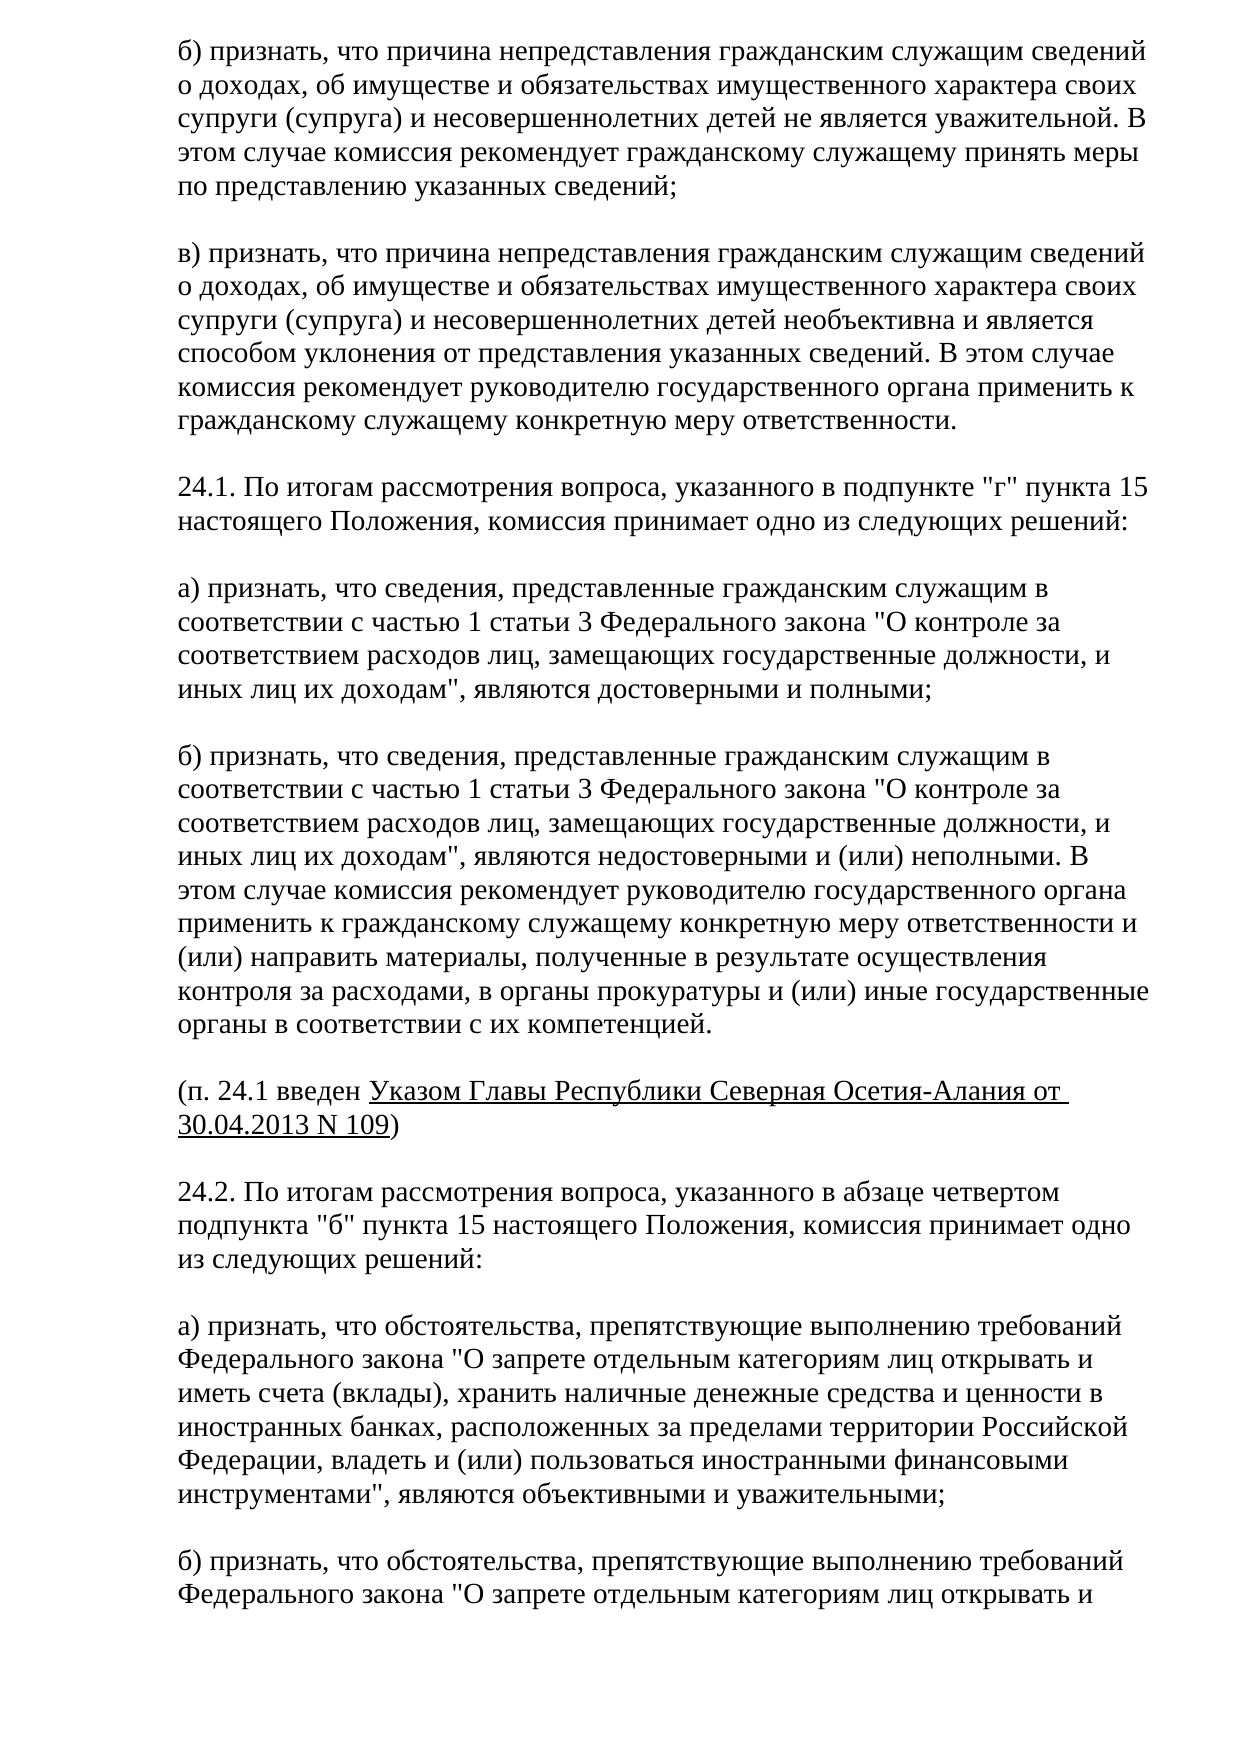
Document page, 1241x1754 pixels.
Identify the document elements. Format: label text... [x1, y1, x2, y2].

text а) признать, что сведения, представленные гражданским служащим в соответствии с частью 1 статьи 3 Федерального закона "О контроле за соответствием расходов лиц, замещающих государственные должности, и иных лиц их доходам", являются достоверными и полными; [177, 537, 1152, 704]
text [177, 1509, 1152, 1610]
text б) признать, что сведения, представленные гражданским служащим в соответствии с частью 1 статьи 3 Федерального закона "О контроле за соответствием расходов лиц, замещающих государственные должности, и иных лиц их доходам", являются недостоверными и (или) неполными. В этом случае комиссия рекомендует руководителю государственного органа применить к гражданскому служащему конкретную меру ответственности и (или) направить материалы, полученные в результате осуществления контроля за расходами, в органы прокуратуры и (или) иные государственные органы в соответствии с их компетенцией. [177, 704, 1152, 1040]
text 24.2. По итогам рассмотрения вопроса, указанного в абзаце четвертом подпункта "б" пункта 15 настоящего Положения, комиссия принимает одно из следующих решений: [177, 1140, 1152, 1274]
text а) признать, что обстоятельства, препятствующие выполнению требований Федерального закона "О запрете отдельным категориям лиц открывать и иметь счета (вклады), хранить наличные денежные средства и ценности в иностранных банках, расположенных за пределами территории Российской Федерации, владеть и (или) пользоваться иностранными финансовыми инструментами", являются объективными и уважительными; [177, 1274, 1152, 1509]
text 24.1. По итогам рассмотрения вопроса, указанного в подпункте "г" пункта 15 настоящего Положения, комиссия принимает одно из следующих решений: [177, 436, 1152, 537]
text в) признать, что причина непредставления гражданским служащим сведений о доходах, об имуществе и обязательствах имущественного характера своих супруги (супруга) и несовершеннолетних детей необъективна и является способом уклонения от представления указанных сведений. В этом случае комиссия рекомендует руководителю государственного органа применить к гражданскому служащему конкретную меру ответственности. [177, 201, 1152, 436]
text б) признать, что причина непредставления гражданским служащим сведений о доходах, об имуществе и обязательствах имущественного характера своих супруги (супруга) и несовершеннолетних детей не является уважительной. В этом случае комиссия рекомендует гражданскому служащему принять меры по представлению указанных сведений; [177, 0, 1152, 201]
text (п. 24.1 введен Указом Главы Республики Северная Осетия-Алания от 30.04.2013 N 109) [177, 1040, 1152, 1140]
